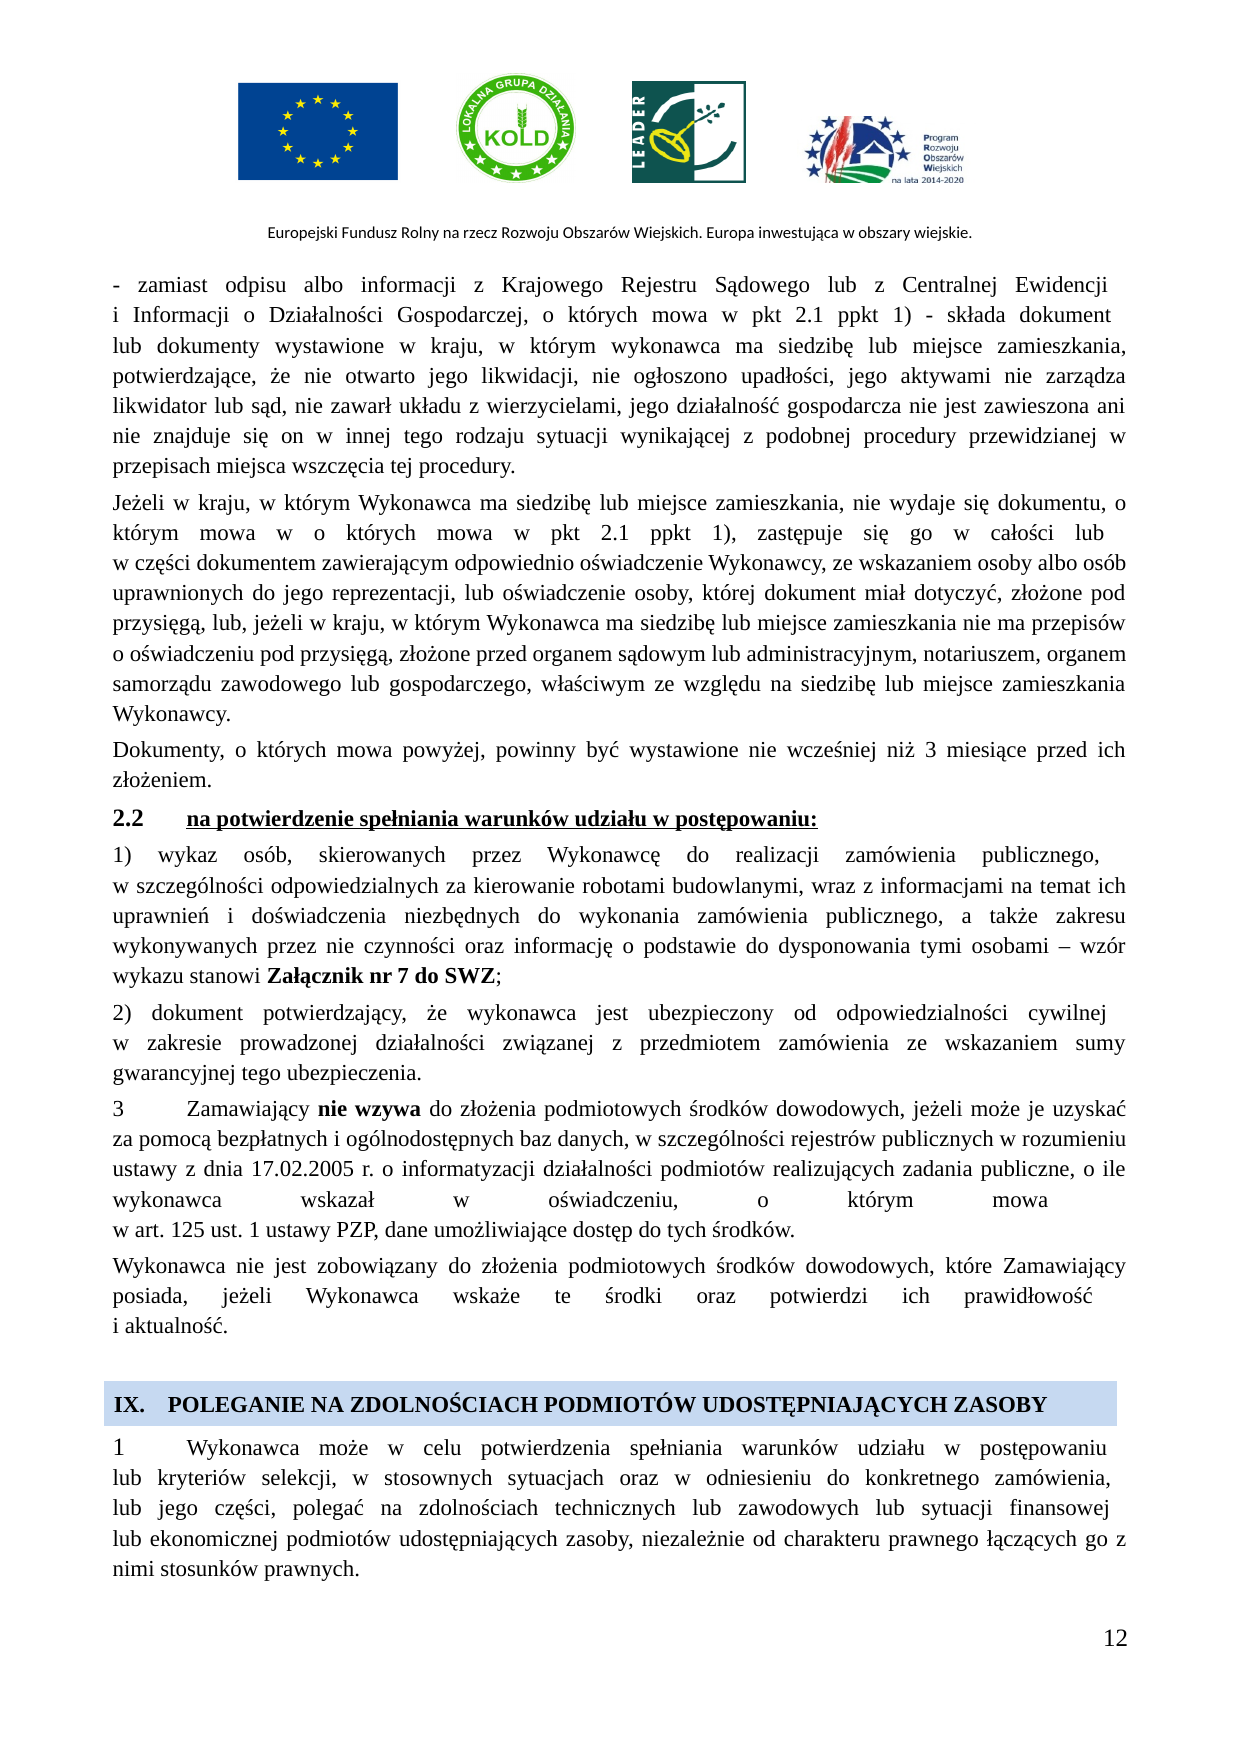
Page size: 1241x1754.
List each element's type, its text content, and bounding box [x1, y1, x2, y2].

text 1) wykaz osób, skierowanych przez Wykonawcę do realizacji zamówienia publicznego, w szczególności odpowiedzialnych za kierowanie robotami budowlanymi, wraz z informacjami na temat ich uprawnień i doświadczenia niezbędnych do wykonania zamówienia publicznego, a także zakresu wykonywanych przez nie czynności oraz informację o podstawie do dysponowania tymi osobami – wzór wykazu stanowi Załącznik nr 7 do SWZ; [112, 842, 1128, 989]
list na potwierdzenie spełniania warunków udziału w postępowaniu: [112, 803, 1128, 831]
list Zamawiający nie wzywa do złożenia podmiotowych środków dowodowych, jeżeli może je uzyskać za pomocą bezpłatnych i ogólnodostępnych baz danych, w szczególności rejestrów publicznych w rozumieniu ustawy z dnia 17.02.2005 r. o informatyzacji działalności podmiotów realizujących zadania publiczne, o ile wykonawca wskazał w oświadczeniu, o którym mowa w art. 125 ust. 1 ustawy PZP, dane umożliwiające dostęp do tych środków. [112, 1095, 1128, 1242]
list Wykonawca może w celu potwierdzenia spełniania warunków udziału w postępowaniu lub kryteriów selekcji, w stosownych sytuacjach oraz w odniesieniu do konkretnego zamówienia, lub jego części, polegać na zdolnościach technicznych lub zawodowych lub sytuacji finansowej lub ekonomicznej podmiotów udostępniających zasoby, niezależnie od charakteru prawnego łączących go z nimi stosunków prawnych. [112, 1432, 1128, 1581]
table_header POLEGANIE NA ZDOLNOŚCIACH PODMIOTÓW UDOSTĘPNIAJĄCYCH ZASOBY [158, 1381, 1117, 1426]
text Jeżeli w kraju, w którym Wykonawca ma siedzibę lub miejsce zamieszkania, nie wydaje się dokumentu, o którym mowa w o których mowa w pkt 2.1 ppkt 1), zastępuje się go w całości lub w części dokumentem zawierającym odpowiednio oświadczenie Wykonawcy, ze wskazaniem osoby albo osób uprawnionych do jego reprezentacji, lub oświadczenie osoby, której dokument miał dotyczyć, złożone pod przysięgą, lub, jeżeli w kraju, w którym Wykonawca ma siedzibę lub miejsce zamieszkania nie ma przepisów o oświadczeniu pod przysięgą, złożone przed organem sądowym lub administracyjnym, notariuszem, organem samorządu zawodowego lub gospodarczego, właściwym ze względu na siedzibę lub miejsce zamieszkania Wykonawcy. [112, 489, 1128, 726]
table_header IX. [104, 1381, 158, 1426]
text Dokumenty, o których mowa powyżej, powinny być wystawione nie wcześniej niż 3 miesiące przed ich złożeniem. [112, 736, 1128, 793]
text 2) dokument potwierdzający, że wykonawca jest ubezpieczony od odpowiedzialności cywilnej w zakresie prowadzonej działalności związanej z przedmiotem zamówienia ze wskazaniem sumy gwarancyjnej tego ubezpieczenia. [112, 998, 1128, 1085]
text - zamiast odpisu albo informacji z Krajowego Rejestru Sądowego lub z Centralnej Ewidencji i Informacji o Działalności Gospodarczej, o których mowa w pkt 2.1 ppkt 1) - składa dokument lub dokumenty wystawione w kraju, w którym wykonawca ma siedzibę lub miejsce zamieszkania, potwierdzające, że nie otwarto jego likwidacji, nie ogłoszono upadłości, jego aktywami nie zarządza likwidator lub sąd, nie zawarł układu z wierzycielami, jego działalność gospodarcza nie jest zawieszona ani nie znajduje się on w innej tego rodzaju sytuacji wynikającej z podobnej procedury przewidzianej w przepisach miejsca wszczęcia tej procedury. [112, 271, 1128, 479]
text Wykonawca nie jest zobowiązany do złożenia podmiotowych środków dowodowych, które Zamawiający posiada, jeżeli Wykonawca wskaże te środki oraz potwierdzi ich prawidłowość i aktualność. [112, 1252, 1128, 1339]
